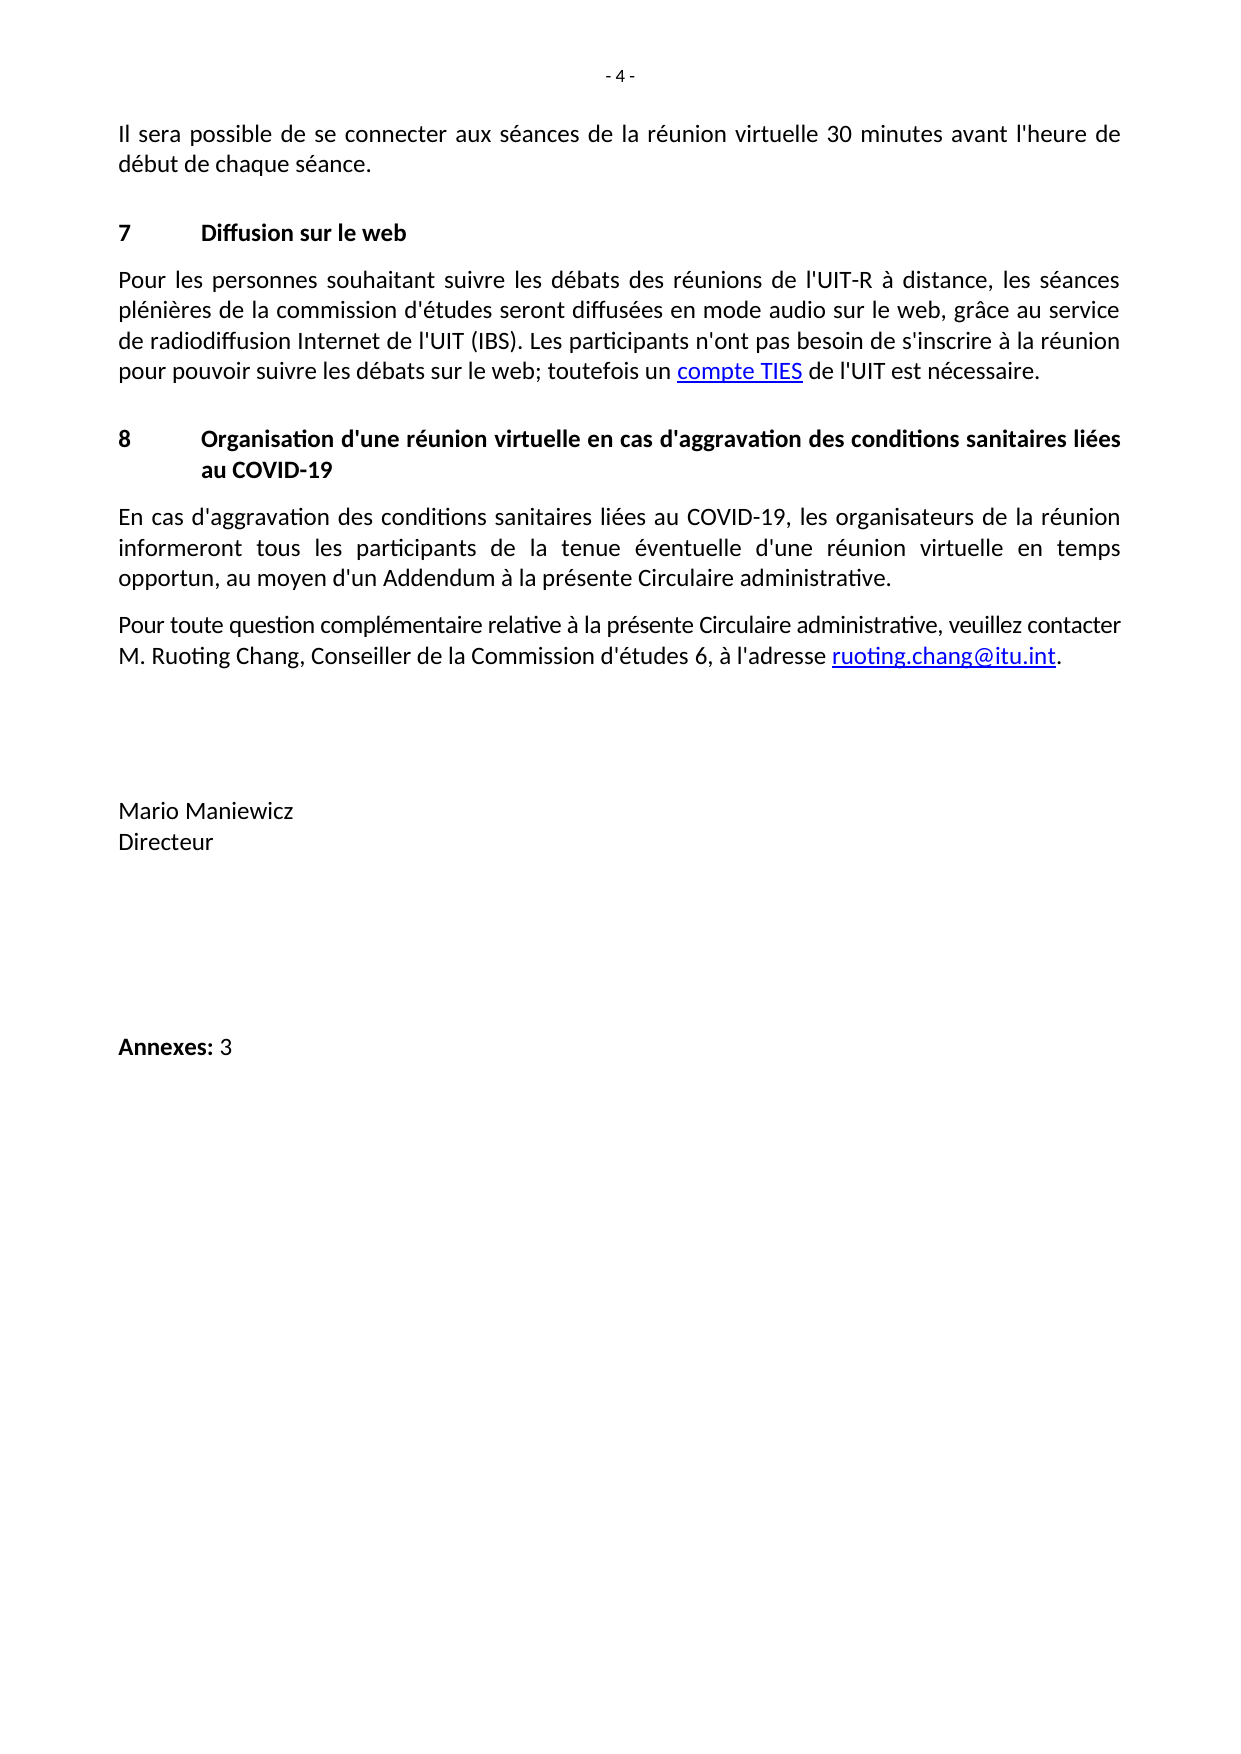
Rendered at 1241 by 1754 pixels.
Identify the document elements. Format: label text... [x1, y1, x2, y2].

subtitle 8 Organisation d'une réunion virtuelle en cas d'aggravation des conditions sanitaires liées au COVID-19 [118, 423, 1122, 484]
text Pour les personnes souhaitant suivre les débats des réunions de l'UIT-R à distance, les séances plénières de la commission d'études seront diffusées en mode audio sur le web, grâce au service de radiodiffusion Internet de l'UIT (IBS). Les participants n'ont pas besoin de s'inscrire à la réunion pour pouvoir suivre les débats sur le web; toutefois un compte TIES de l'UIT est nécessaire. [118, 264, 1122, 386]
text Pour toute question complémentaire relative à la présente Circulaire administrative, veuillez contacter M. Ruoting Chang, Conseiller de la Commission d'études 6, à l'adresse ruoting.chang@itu.int. [118, 609, 1122, 670]
text Mario Maniewicz Directeur [118, 795, 1122, 856]
text Il sera possible de se connecter aux séances de la réunion virtuelle 30 minutes avant l'heure de début de chaque séance. [118, 118, 1122, 179]
text Annexes: 3 [118, 1031, 1122, 1062]
text En cas d'aggravation des conditions sanitaires liées au COVID-19, les organisateurs de la réunion informeront tous les participants de la tenue éventuelle d'une réunion virtuelle en temps opportun, au moyen d'un Addendum à la présente Circulaire administrative. [118, 501, 1122, 593]
subtitle 7 Diffusion sur le web [118, 217, 1122, 247]
